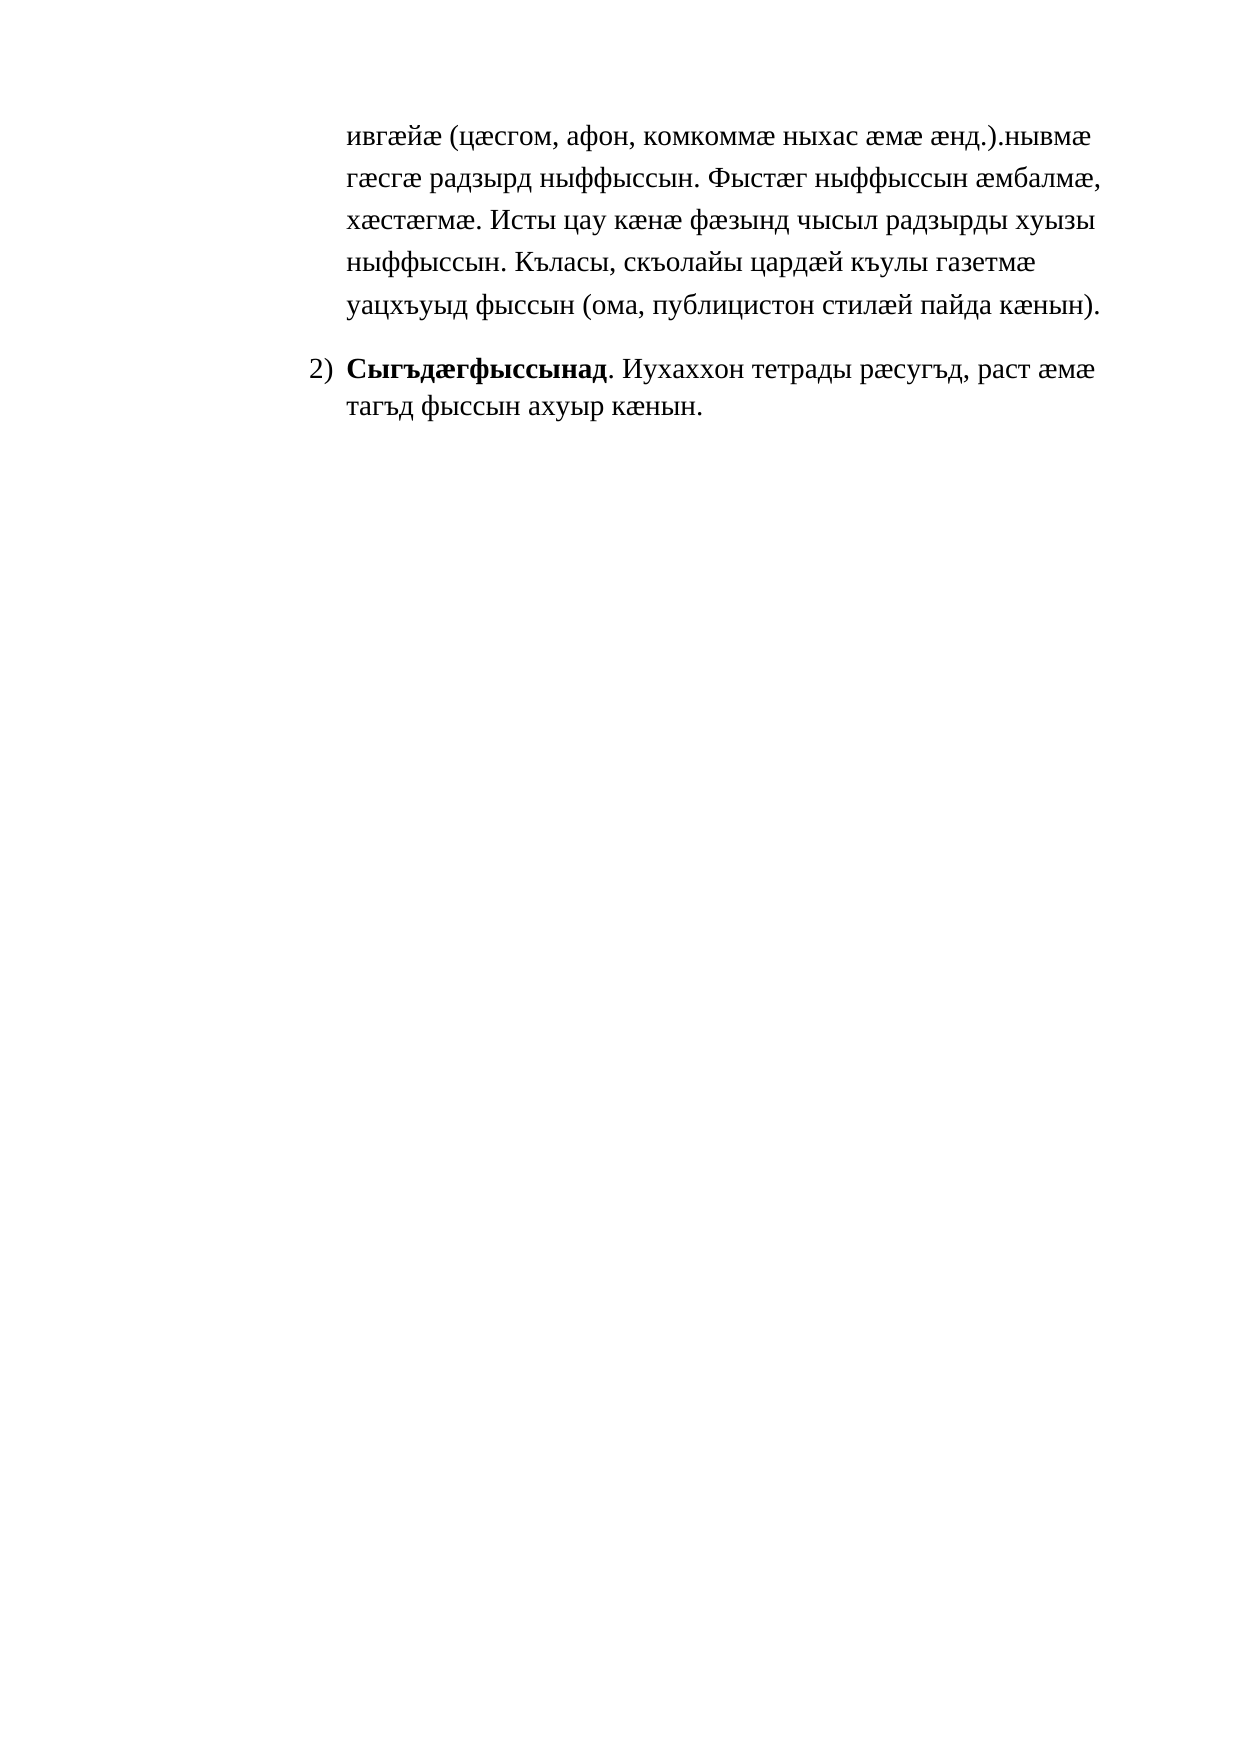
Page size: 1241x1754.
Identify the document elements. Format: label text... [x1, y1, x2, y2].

list Сыгъдæгфыссынад. Иухаххон тетрады рæсугъд, раст æмæ тагъд фыссын ахуыр кæнын. [309, 352, 1152, 422]
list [309, 118, 1152, 320]
